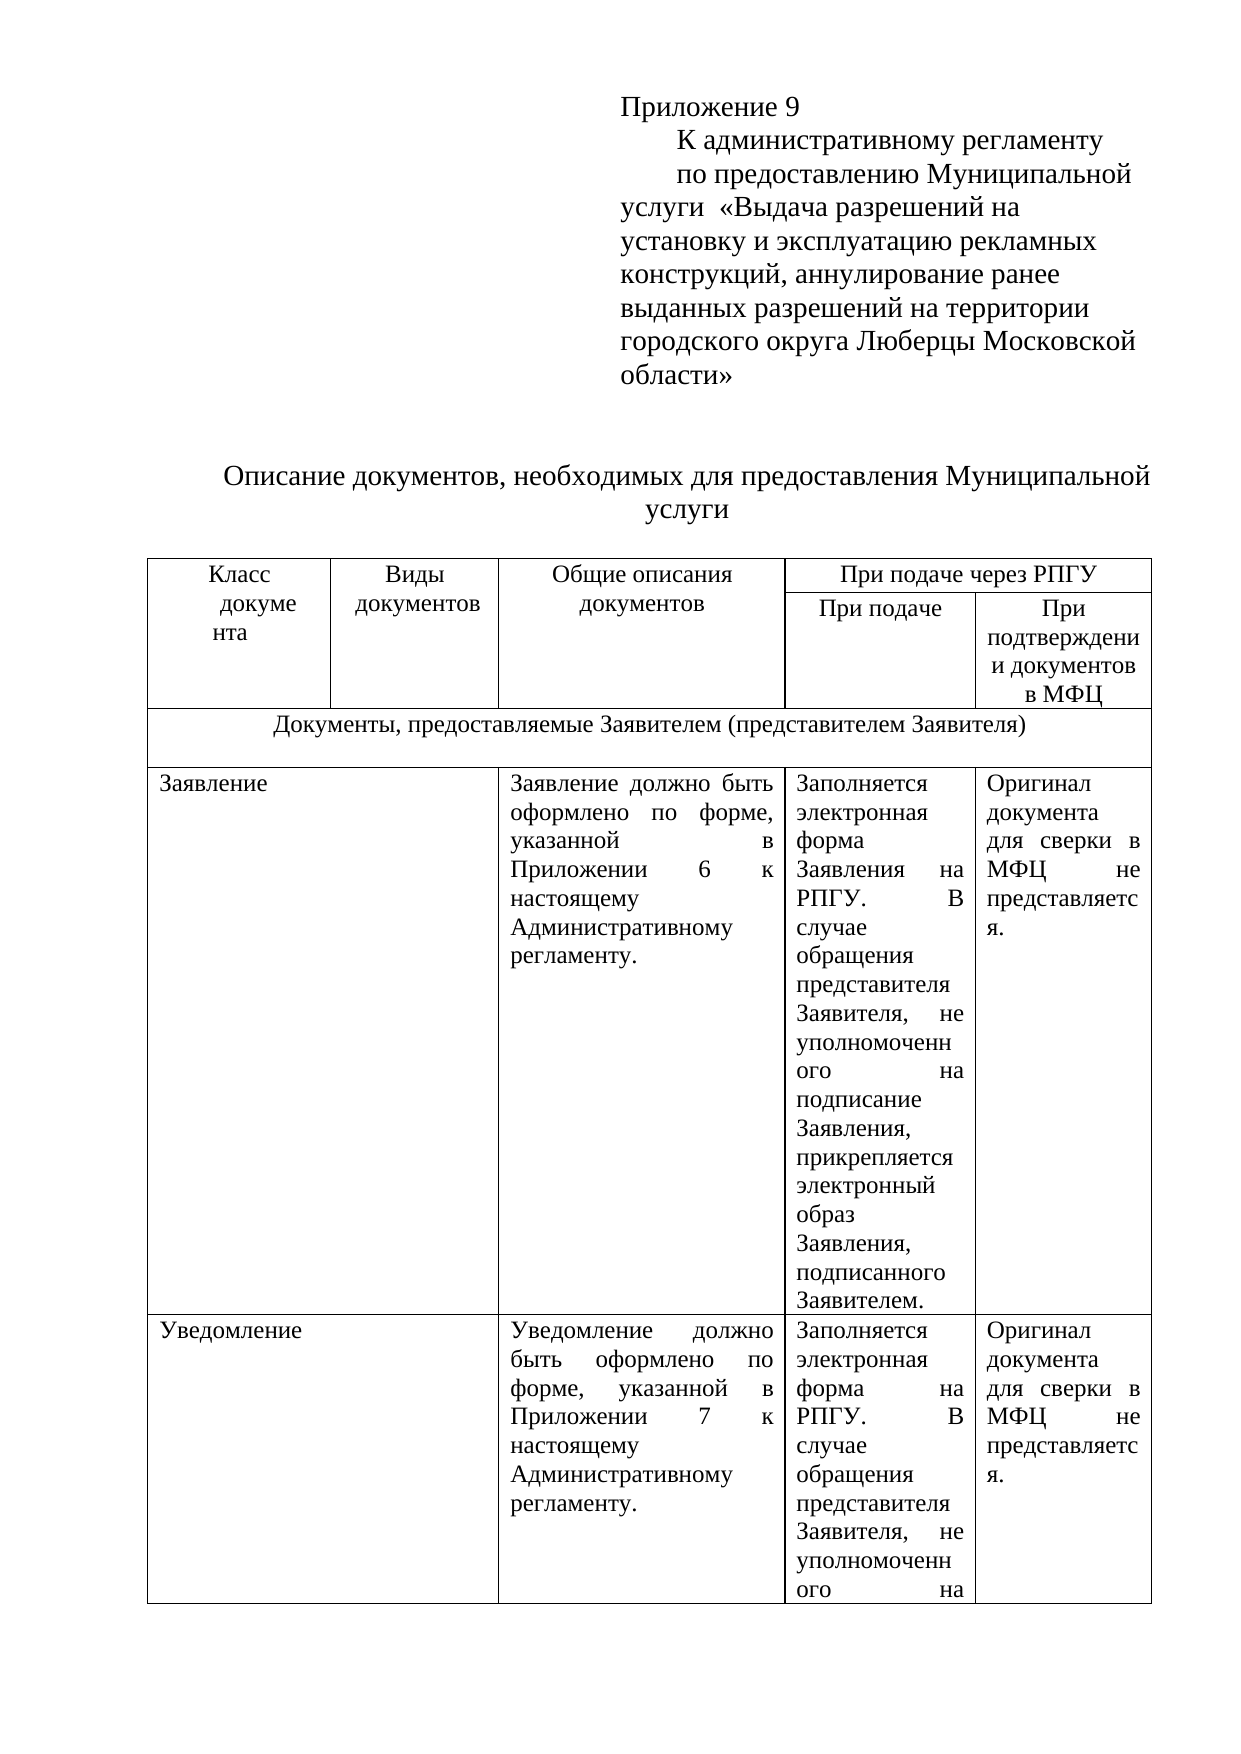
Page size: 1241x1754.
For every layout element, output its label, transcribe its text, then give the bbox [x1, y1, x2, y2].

table_cell Заполняется электронная форма Заявления на РПГУ. В случае обращения представителя Заявителя, не уполномоченного на подписание Заявления, прикрепляется электронный образ Заявления, подписанного Заявителем. [786, 768, 975, 1314]
text К административному регламенту [620, 122, 1152, 156]
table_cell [499, 1315, 784, 1603]
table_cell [786, 1315, 975, 1603]
text Описание документов, необходимых для предоставления Муниципальной услуги [222, 458, 1152, 525]
table_cell При подтверждении документов в МФЦ [976, 593, 1151, 708]
table_cell При подаче [786, 593, 975, 708]
table_header Класс документа [148, 559, 330, 708]
table_header Виды документов [331, 559, 498, 708]
table_cell Оригинал документа для сверки в МФЦ не представляется. [976, 768, 1151, 1314]
table_cell Уведомление [148, 1315, 498, 1603]
table_cell Документы, предоставляемые Заявителем (представителем Заявителя) [148, 709, 1151, 767]
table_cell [976, 1315, 1151, 1603]
text Приложение 9 [620, 89, 1152, 122]
table_cell Заявление [148, 768, 498, 1314]
table_header При подаче через РПГУ [786, 559, 1151, 592]
text по предоставлению Муниципальной услуги «Выдача разрешений на установку и эксплуатацию рекламных конструкций, аннулирование ранее выданных разрешений на территории городского округа Люберцы Московской области» [620, 156, 1152, 391]
table_header Общие описания документов [499, 559, 784, 708]
table_cell Заявление должно быть оформлено по форме, указанной в Приложении 6 к настоящему Административному регламенту. [499, 768, 784, 1314]
